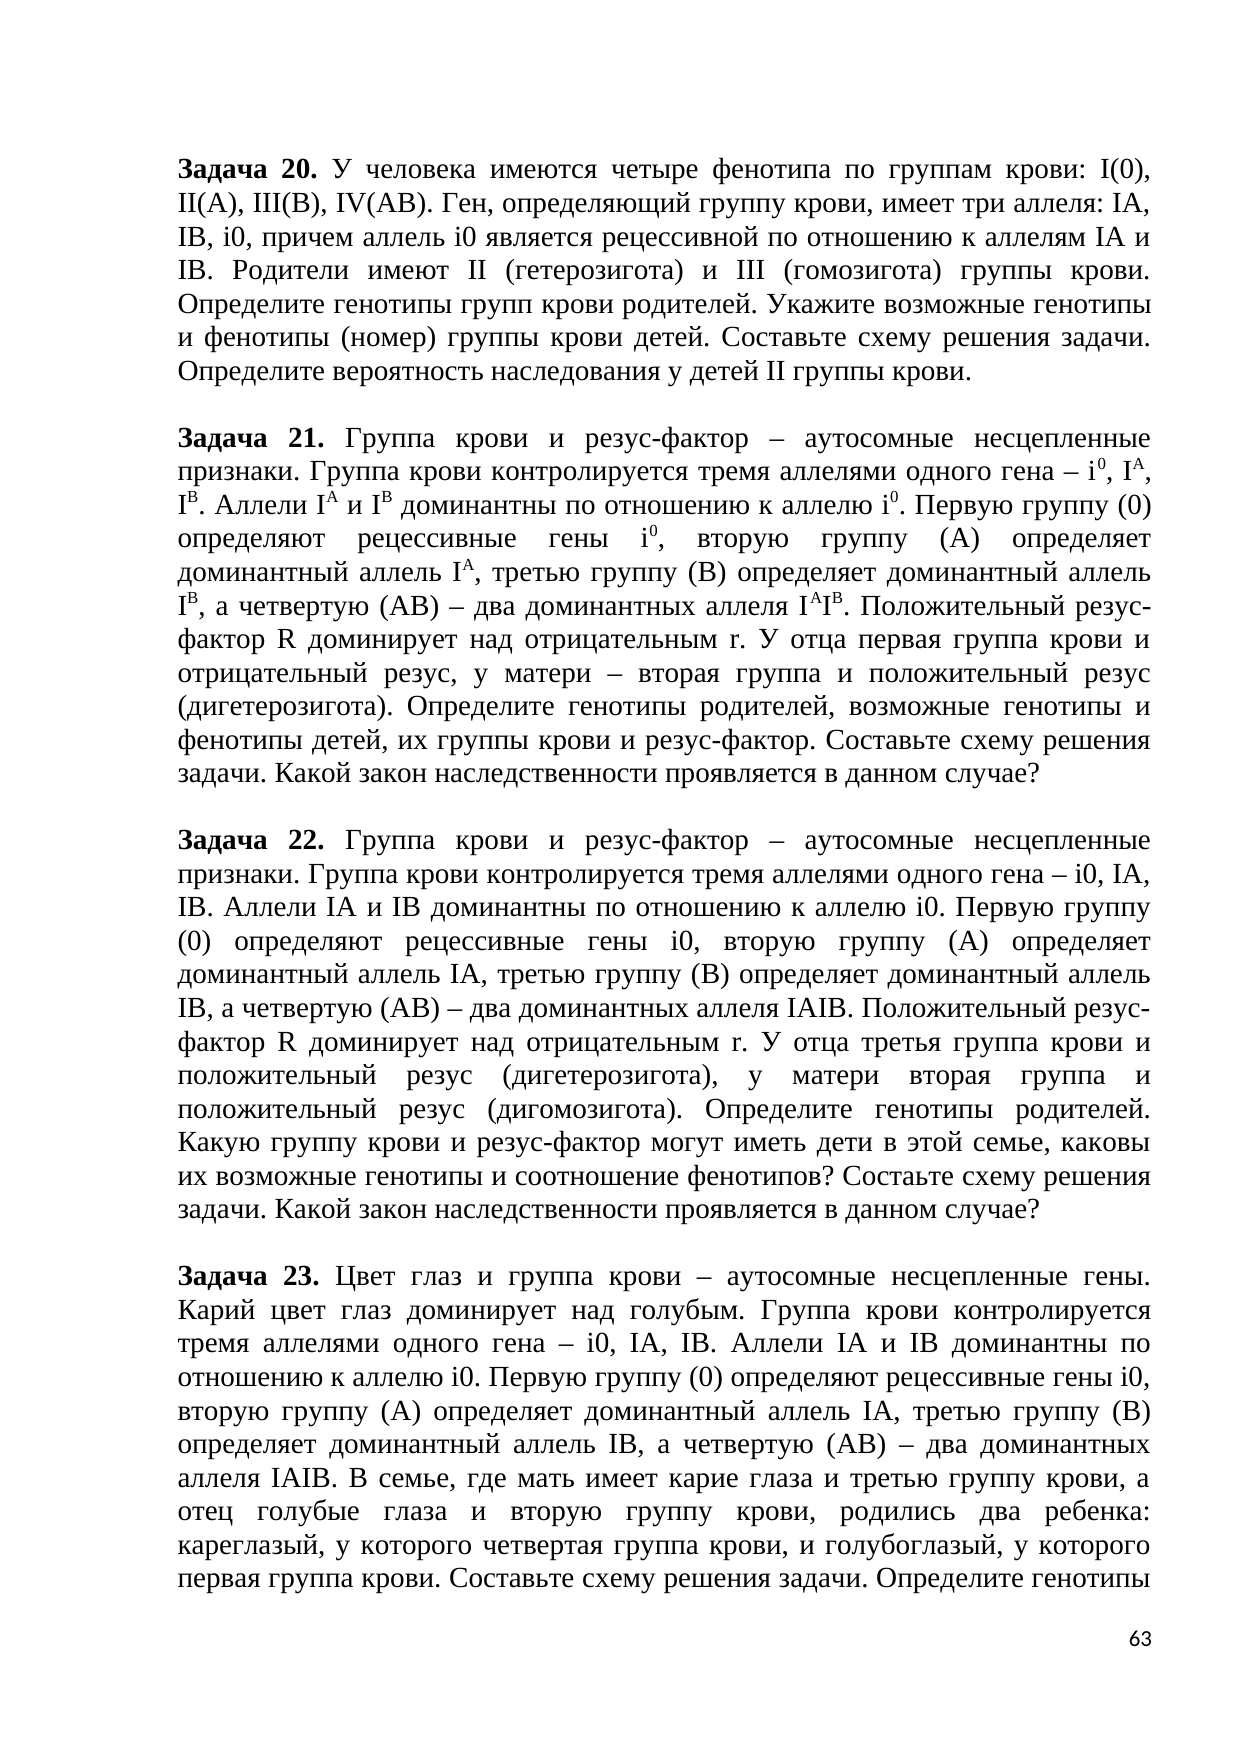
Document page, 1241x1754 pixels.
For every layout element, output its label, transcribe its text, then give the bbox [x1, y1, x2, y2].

text Задача 22. Группа крови и резус-фактор – аутосомные несцепленные признаки. Группа крови контролируется тремя аллелями одного гена – i0, IA, IB. Аллели IA и IB доминантны по отношению к аллелю i0. Первую группу (0) определяют рецессивные гены i0, вторую группу (А) определяет доминантный аллель IA, третью группу (В) определяет доминантный аллель IB, а четвертую (АВ) – два доминантных аллеля IAIB. Положительный резус-фактор R доминирует над отрицательным r. У отца третья группа крови и положительный резус (дигетерозигота), у матери вторая группа и положительный резус (дигомозигота). Определите генотипы родителей. Какую группу крови и резус-фактор могут иметь дети в этой семье, каковы их возможные генотипы и соотношение фенотипов? Состаьте схему решения задачи. Какой закон наследственности проявляется в данном случае? [177, 822, 1152, 1225]
text Задача 20. У человека имеются четыре фенотипа по группам крови: I(0), II(А), III(В), IV(АВ). Ген, определяющий группу крови, имеет три аллеля: IA, IB, i0, причем аллель i0 является рецессивной по отношению к аллелям IA и IB. Родители имеют II (гетерозигота) и III (гомозигота) группы крови. Определите генотипы групп крови родителей. Укажите возможные генотипы и фенотипы (номер) группы крови детей. Составьте схему решения задачи. Определите вероятность наследования у детей II группы крови. [177, 152, 1152, 386]
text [177, 1258, 1152, 1594]
text Задача 21. Группа крови и резус-фактор – аутосомные несцепленные признаки. Группа крови контролируется тремя аллелями одного гена – i0, IA, IB. Аллели IA и IB доминантны по отношению к аллелю i0. Первую группу (0) определяют рецессивные гены i0, вторую группу (А) определяет доминантный аллель IA, третью группу (В) определяет доминантный аллель IB, а четвертую (АВ) – два доминантных аллеля IAIB. Положительный резус-фактор R доминирует над отрицательным r. У отца первая группа крови и отрицательный резус, у матери – вторая группа и положительный резус (дигетерозигота). Определите генотипы родителей, возможные генотипы и фенотипы детей, их группы крови и резус-фактор. Составьте схему решения задачи. Какой закон наследственности проявляется в данном случае? [177, 420, 1152, 789]
